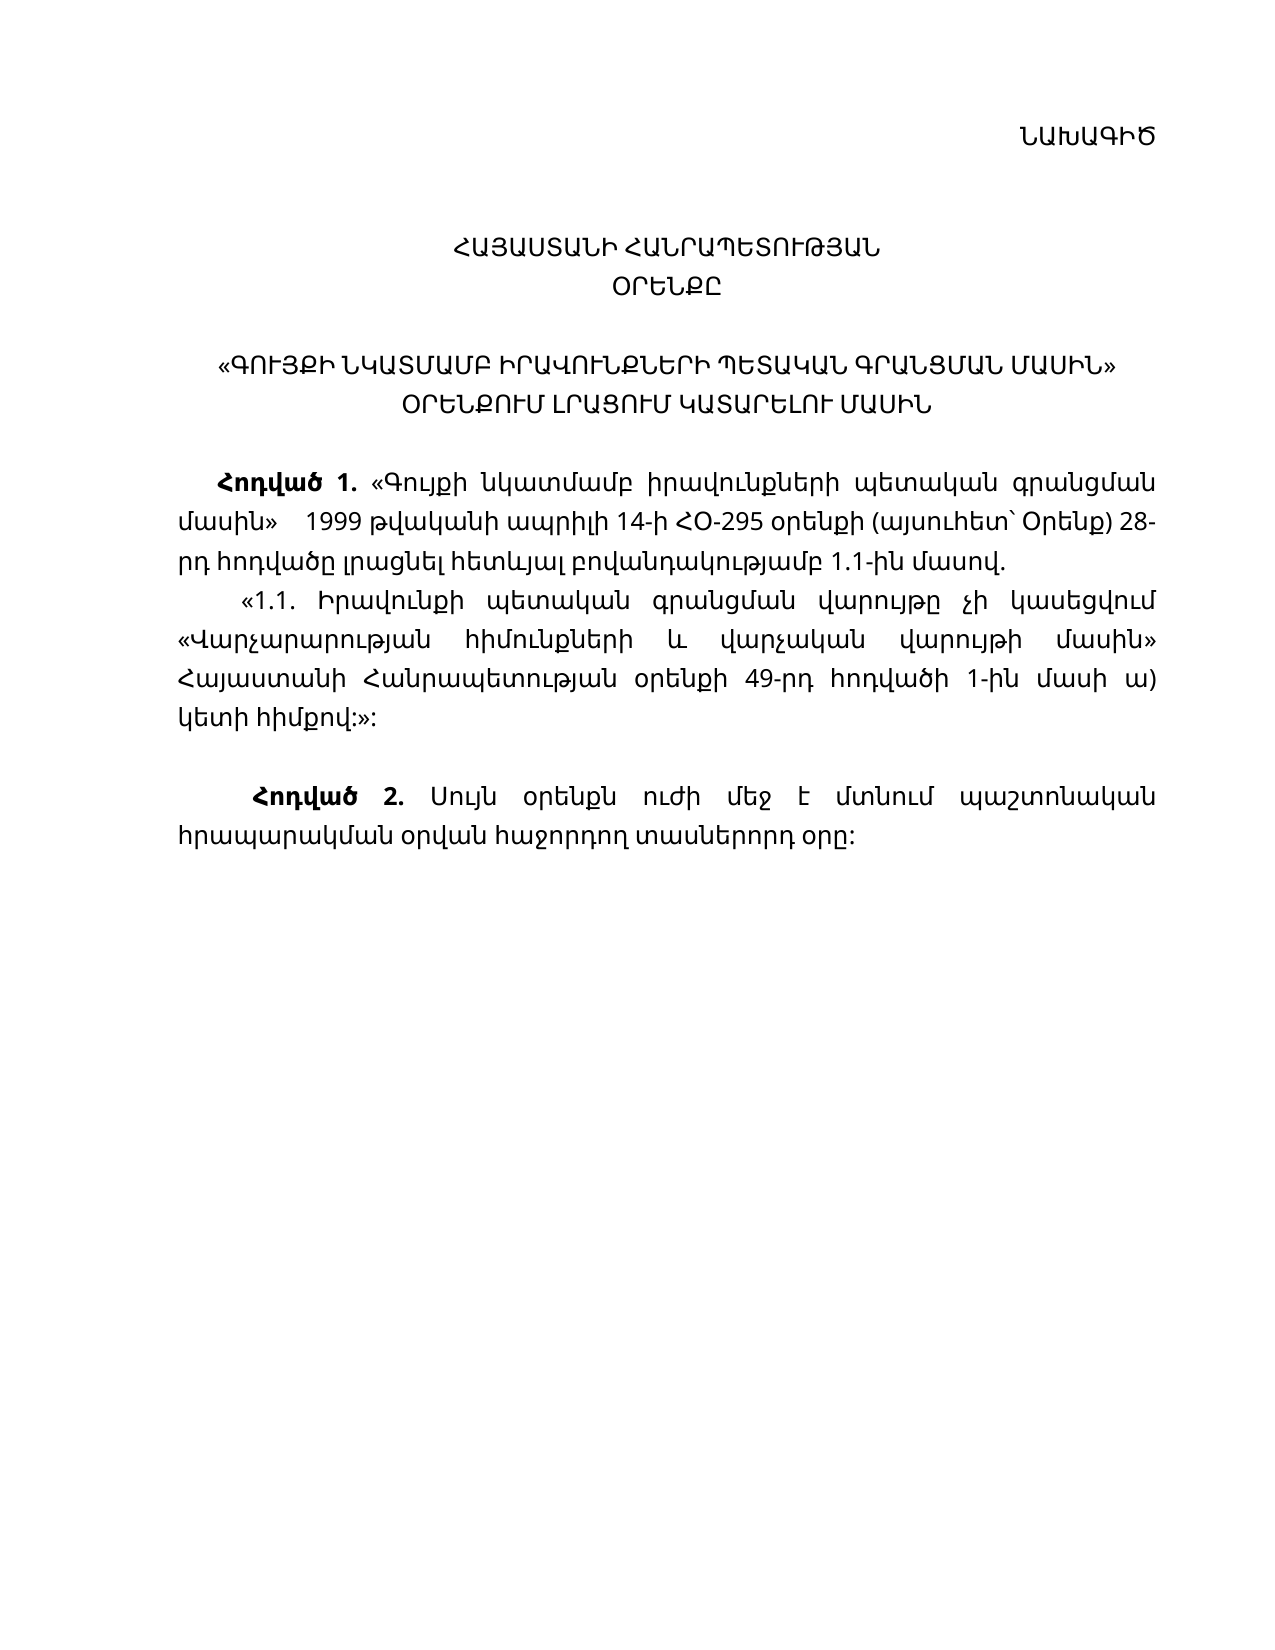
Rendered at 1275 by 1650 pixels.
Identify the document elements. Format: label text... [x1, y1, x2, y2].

text «ԳՈՒՅՔԻ ՆԿԱՏՄԱՄԲ ԻՐԱՎՈՒՆՔՆԵՐԻ ՊԵՏԱԿԱՆ ԳՐԱՆՑՄԱՆ ՄԱՍԻՆ» ՕՐԵՆՔՈՒՄ ԼՐԱՑՈՒՄ ԿԱՏԱՐԵԼՈՒ ՄԱՍԻՆ [177, 347, 1157, 421]
text Հոդված 1. «Գույքի նկատմամբ իրավունքների պետական գրանցման մասին» 1999 թվականի ապրիլի 14-ի ՀՕ-295 օրենքի (այսուհետ՝ Օրենք) 28-րդ հոդվածը լրացնել հետևյալ բովանդակությամբ 1.1-ին մասով. [177, 465, 1157, 577]
text ՕՐԵՆՔԸ [177, 269, 1157, 303]
text Հոդված 2. Սույն օրենքն ուժի մեջ է մտնում պաշտոնական հրապարակման օրվան հաջորդող տասներորդ օրը: [177, 778, 1157, 851]
text «1.1. Իրավունքի պետական գրանցման վարույթը չի կասեցվում «Վարչարարության հիմունքների և վարչական վարույթի մասին» Հայաստանի Հանրապետության օրենքի 49-րդ հոդվածի 1-ին մասի ա) կետի հիմքով:»: [177, 695, 1157, 734]
text ՀԱՅԱՍՏԱՆԻ ՀԱՆՐԱՊԵՏՈՒԹՅԱՆ [177, 230, 1157, 264]
text ՆԱԽԱԳԻԾ [177, 118, 1157, 152]
